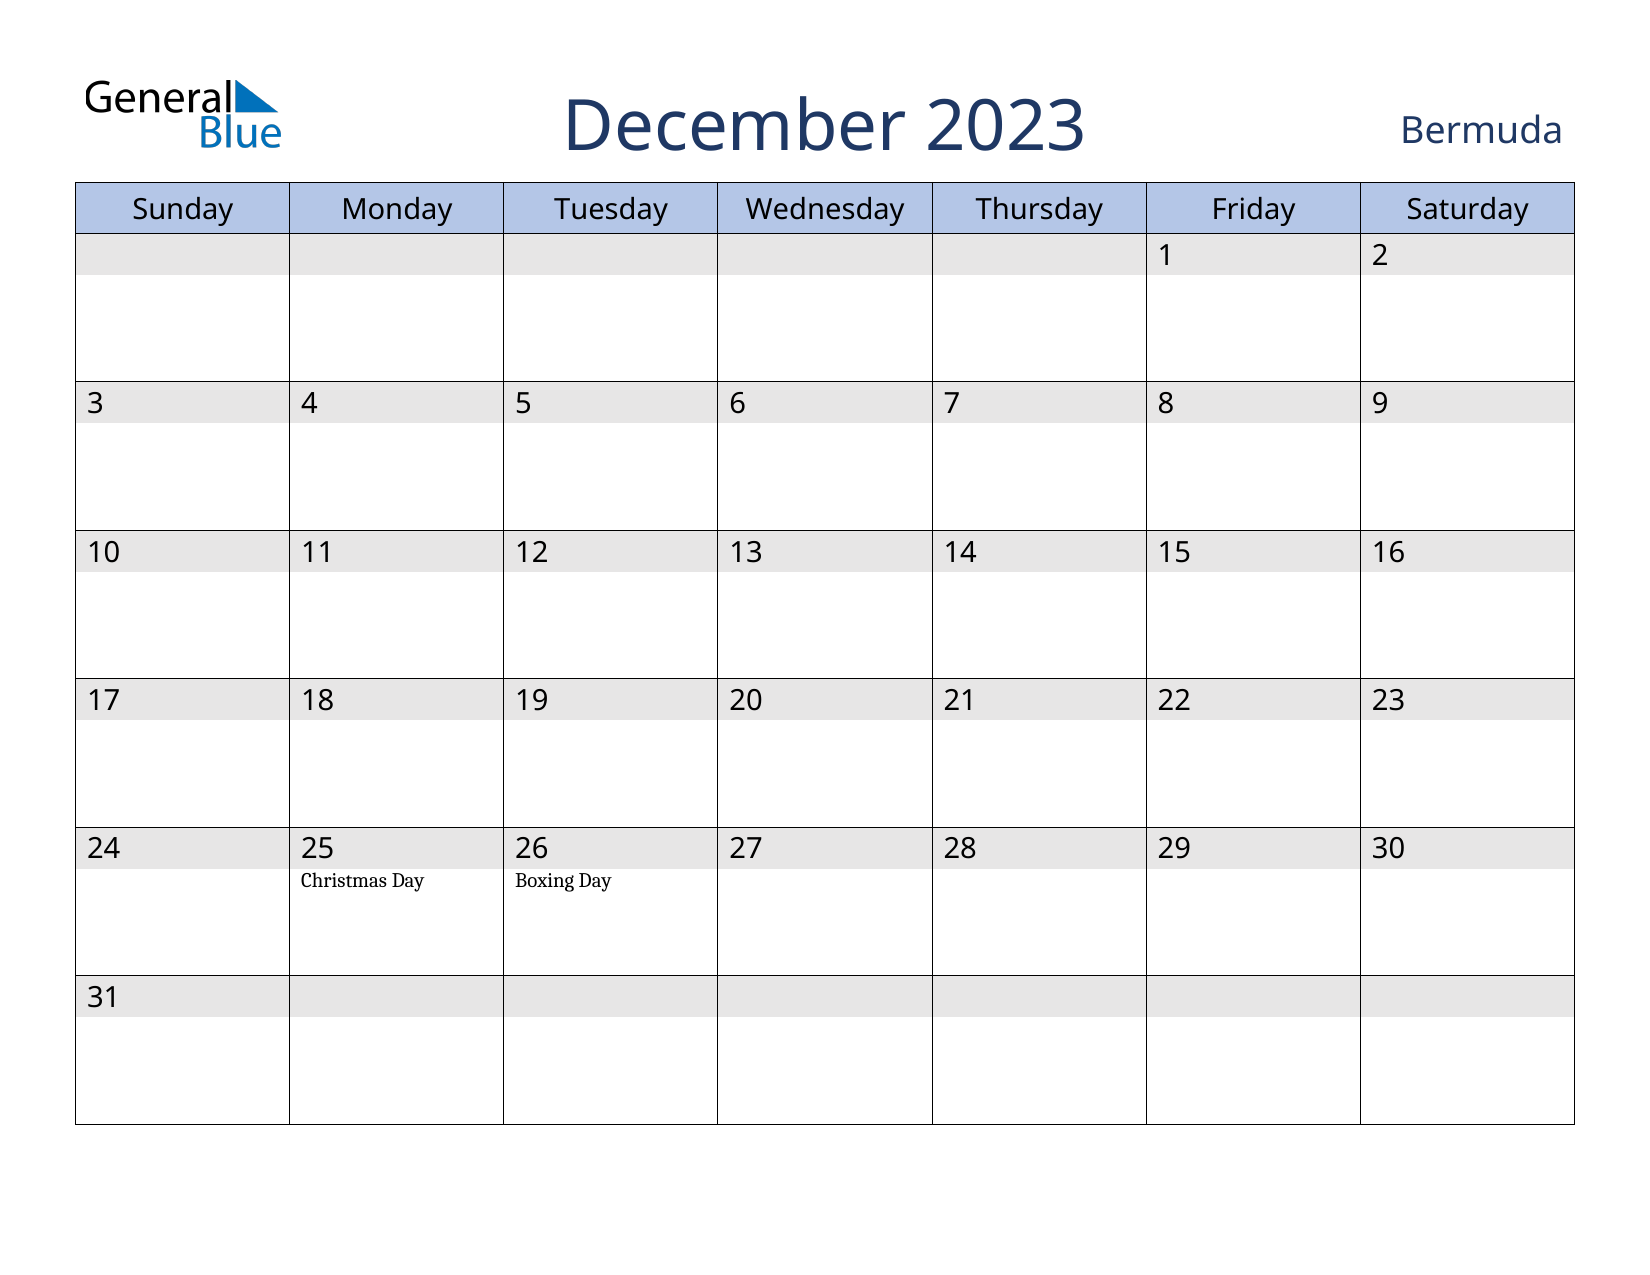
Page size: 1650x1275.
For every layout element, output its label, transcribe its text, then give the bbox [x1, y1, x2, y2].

table_cell [290, 720, 503, 827]
table_cell [718, 572, 932, 678]
table_cell [504, 572, 717, 678]
table_cell [933, 572, 1146, 678]
table_cell 12 [504, 531, 717, 572]
table_cell 28 [933, 828, 1146, 869]
table_cell [290, 1017, 503, 1123]
table_cell 1 [1147, 234, 1360, 275]
table_cell [1147, 1017, 1360, 1123]
table_header Bermuda [1146, 75, 1574, 182]
table_cell 7 [933, 382, 1146, 423]
table_cell [76, 275, 289, 381]
table_cell [76, 572, 289, 678]
table_cell [504, 976, 717, 1017]
table_cell [1147, 275, 1360, 381]
table_cell [504, 423, 717, 530]
table_cell [933, 234, 1146, 275]
table_cell [718, 869, 932, 975]
table_cell 9 [1361, 382, 1574, 423]
table_cell [1361, 275, 1574, 381]
table_header December 2023 [504, 75, 1146, 182]
table_cell [76, 1017, 289, 1123]
table_cell 29 [1147, 828, 1360, 869]
table_cell 25 [290, 828, 503, 869]
table_cell 5 [504, 382, 717, 423]
table_cell [933, 275, 1146, 381]
table_cell 26 [504, 828, 717, 869]
table_cell [290, 275, 503, 381]
table_cell Monday [290, 183, 503, 233]
table_cell 19 [504, 679, 717, 720]
table_cell [76, 234, 289, 275]
table_cell 15 [1147, 531, 1360, 572]
table_cell [504, 234, 717, 275]
table_cell [718, 423, 932, 530]
table_cell 13 [718, 531, 932, 572]
table_cell 23 [1361, 679, 1574, 720]
table_cell Sunday [76, 183, 289, 233]
table_cell [1361, 423, 1574, 530]
table_cell [718, 275, 932, 381]
table_cell 6 [718, 382, 932, 423]
table_cell Saturday [1361, 183, 1574, 233]
table_cell [290, 423, 503, 530]
table_cell [933, 720, 1146, 827]
table_cell [718, 1017, 932, 1123]
table_cell Christmas Day [290, 869, 503, 975]
table_cell 24 [76, 828, 289, 869]
table_cell 4 [290, 382, 503, 423]
table_cell 3 [76, 382, 289, 423]
table_cell [933, 976, 1146, 1017]
table_cell [718, 976, 932, 1017]
table_cell [504, 1017, 717, 1123]
table_cell [76, 720, 289, 827]
table_cell 16 [1361, 531, 1574, 572]
table_cell [933, 869, 1146, 975]
table_cell [1361, 572, 1574, 678]
table_cell [933, 423, 1146, 530]
table_cell [718, 720, 932, 827]
table_cell 27 [718, 828, 932, 869]
table_cell 8 [1147, 382, 1360, 423]
table_cell 10 [76, 531, 289, 572]
table_cell [290, 234, 503, 275]
picture [86, 80, 281, 148]
table_cell 17 [76, 679, 289, 720]
table_cell [1361, 869, 1574, 975]
table_cell [1361, 720, 1574, 827]
table_cell [504, 275, 717, 381]
table_cell Tuesday [504, 183, 717, 233]
table_cell Thursday [933, 183, 1146, 233]
table_cell [1361, 1017, 1574, 1123]
table_cell [1147, 423, 1360, 530]
table_cell 31 [76, 976, 289, 1017]
table_cell [718, 234, 932, 275]
table_cell [76, 869, 289, 975]
table_cell Wednesday [718, 183, 932, 233]
table_cell 22 [1147, 679, 1360, 720]
table_cell 20 [718, 679, 932, 720]
table_cell Friday [1147, 183, 1360, 233]
table_cell [76, 423, 289, 530]
table_cell [1147, 572, 1360, 678]
table_cell 2 [1361, 234, 1574, 275]
table_cell 21 [933, 679, 1146, 720]
table_cell [1147, 720, 1360, 827]
table_cell [1361, 976, 1574, 1017]
table_cell 30 [1361, 828, 1574, 869]
table_cell [1147, 976, 1360, 1017]
table_cell [290, 976, 503, 1017]
table_cell [504, 720, 717, 827]
table_cell 18 [290, 679, 503, 720]
table_cell [1147, 869, 1360, 975]
table_header [76, 75, 503, 182]
table_cell Boxing Day [504, 869, 717, 975]
table_cell [933, 1017, 1146, 1123]
table_cell [290, 572, 503, 678]
table_cell 14 [933, 531, 1146, 572]
table_cell 11 [290, 531, 503, 572]
